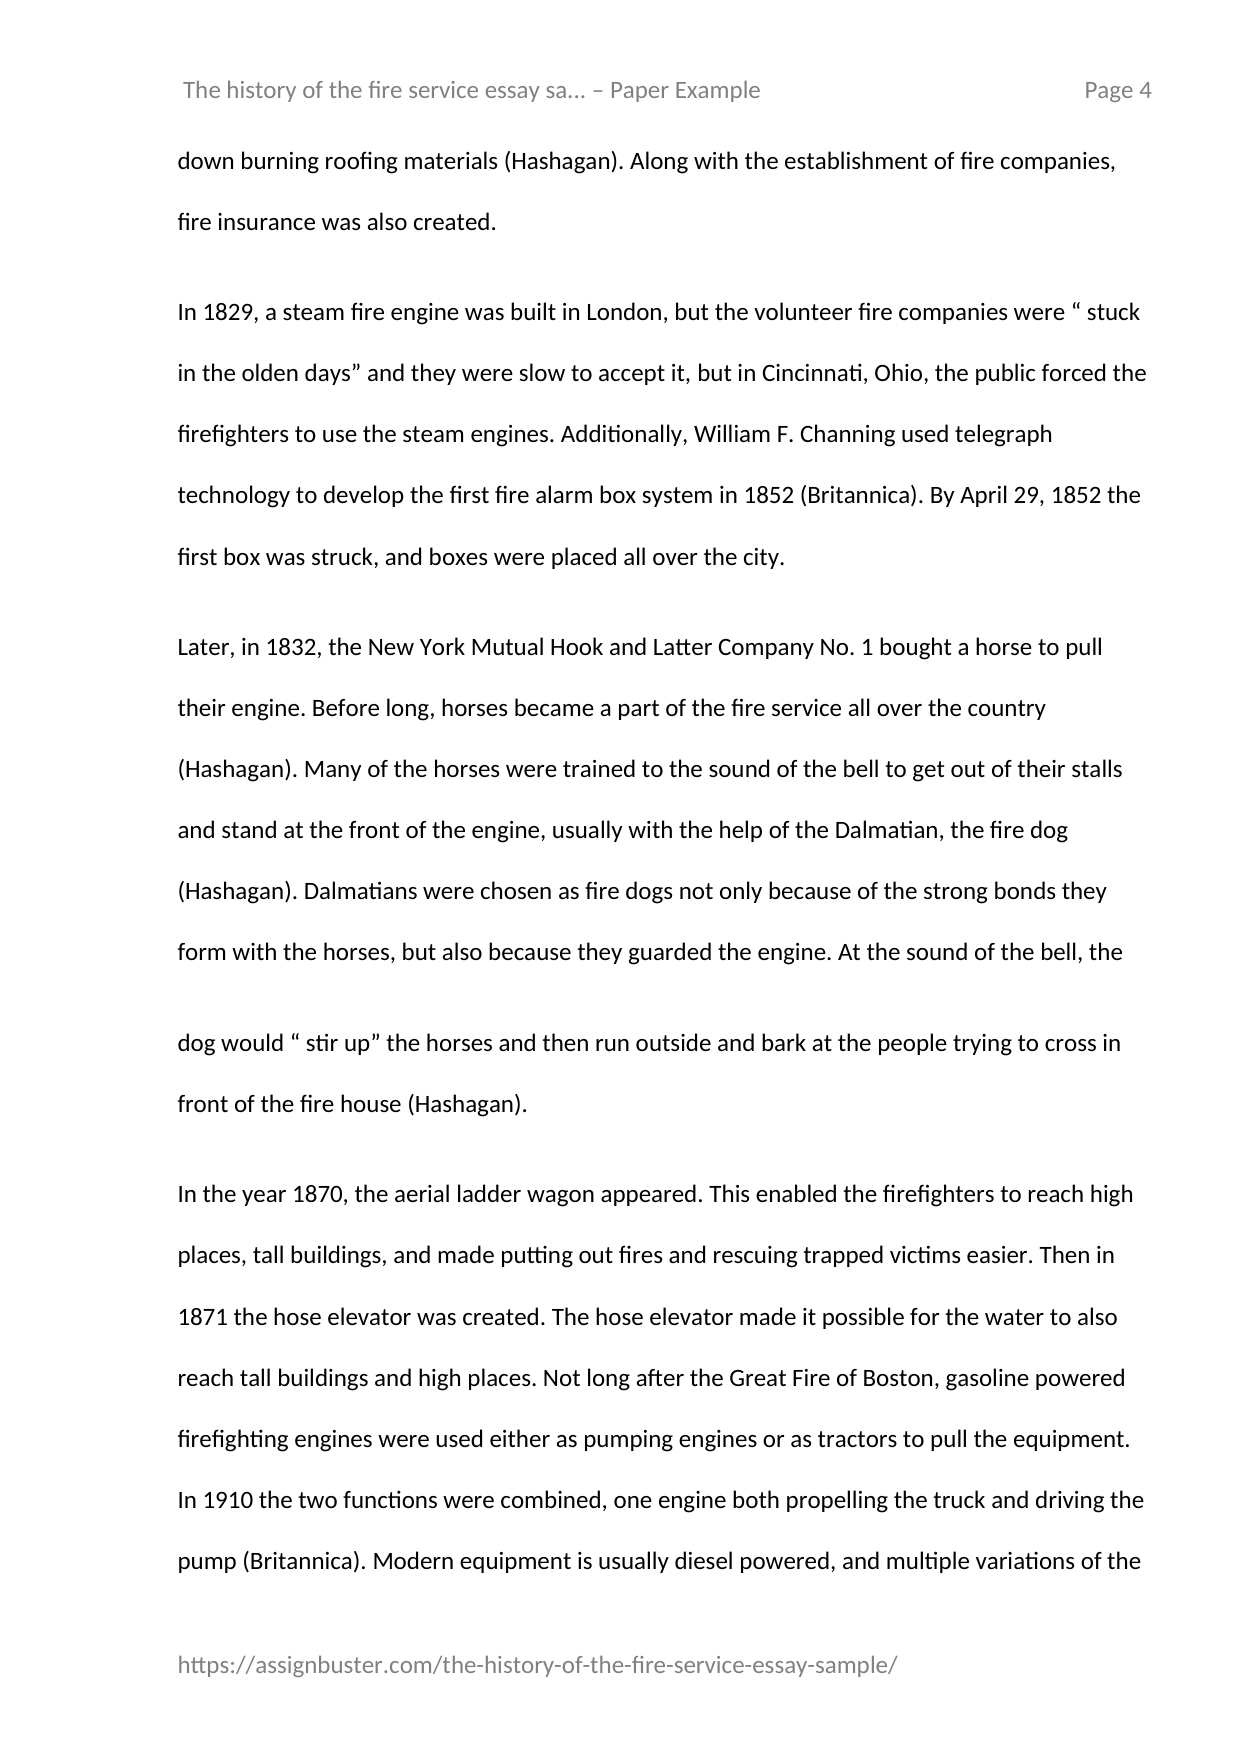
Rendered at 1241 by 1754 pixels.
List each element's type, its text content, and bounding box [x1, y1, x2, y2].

text In 1829, a steam fire engine was built in London, but the volunteer fire companies were “ stuck in the olden days” and they were slow to accept it, but in Cincinnati, Ohio, the public forced the firefighters to use the steam engines. Additionally, William F. Channing used telegraph technology to develop the first fire alarm box system in 1852 (Britannica). By April 29, 1852 the first box was struck, and boxes were placed all over the city. [177, 297, 1152, 571]
text dog would “ stir up” the horses and then run outside and bark at the people trying to cross in front of the fire house (Hashagan). [177, 1027, 1152, 1118]
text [177, 1178, 1152, 1575]
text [177, 145, 1152, 237]
text Later, in 1832, the New York Mutual Hook and Latter Company No. 1 bought a horse to pull their engine. Before long, horses became a part of the fire service all over the country (Hashagan). Many of the horses were trained to the sound of the bell to get out of their stalls and stand at the front of the engine, usually with the help of the Dalmatian, the fire dog (Hashagan). Dalmatians were chosen as fire dogs not only because of the strong bonds they form with the horses, but also because they guarded the engine. At the sound of the bell, the [177, 631, 1152, 967]
